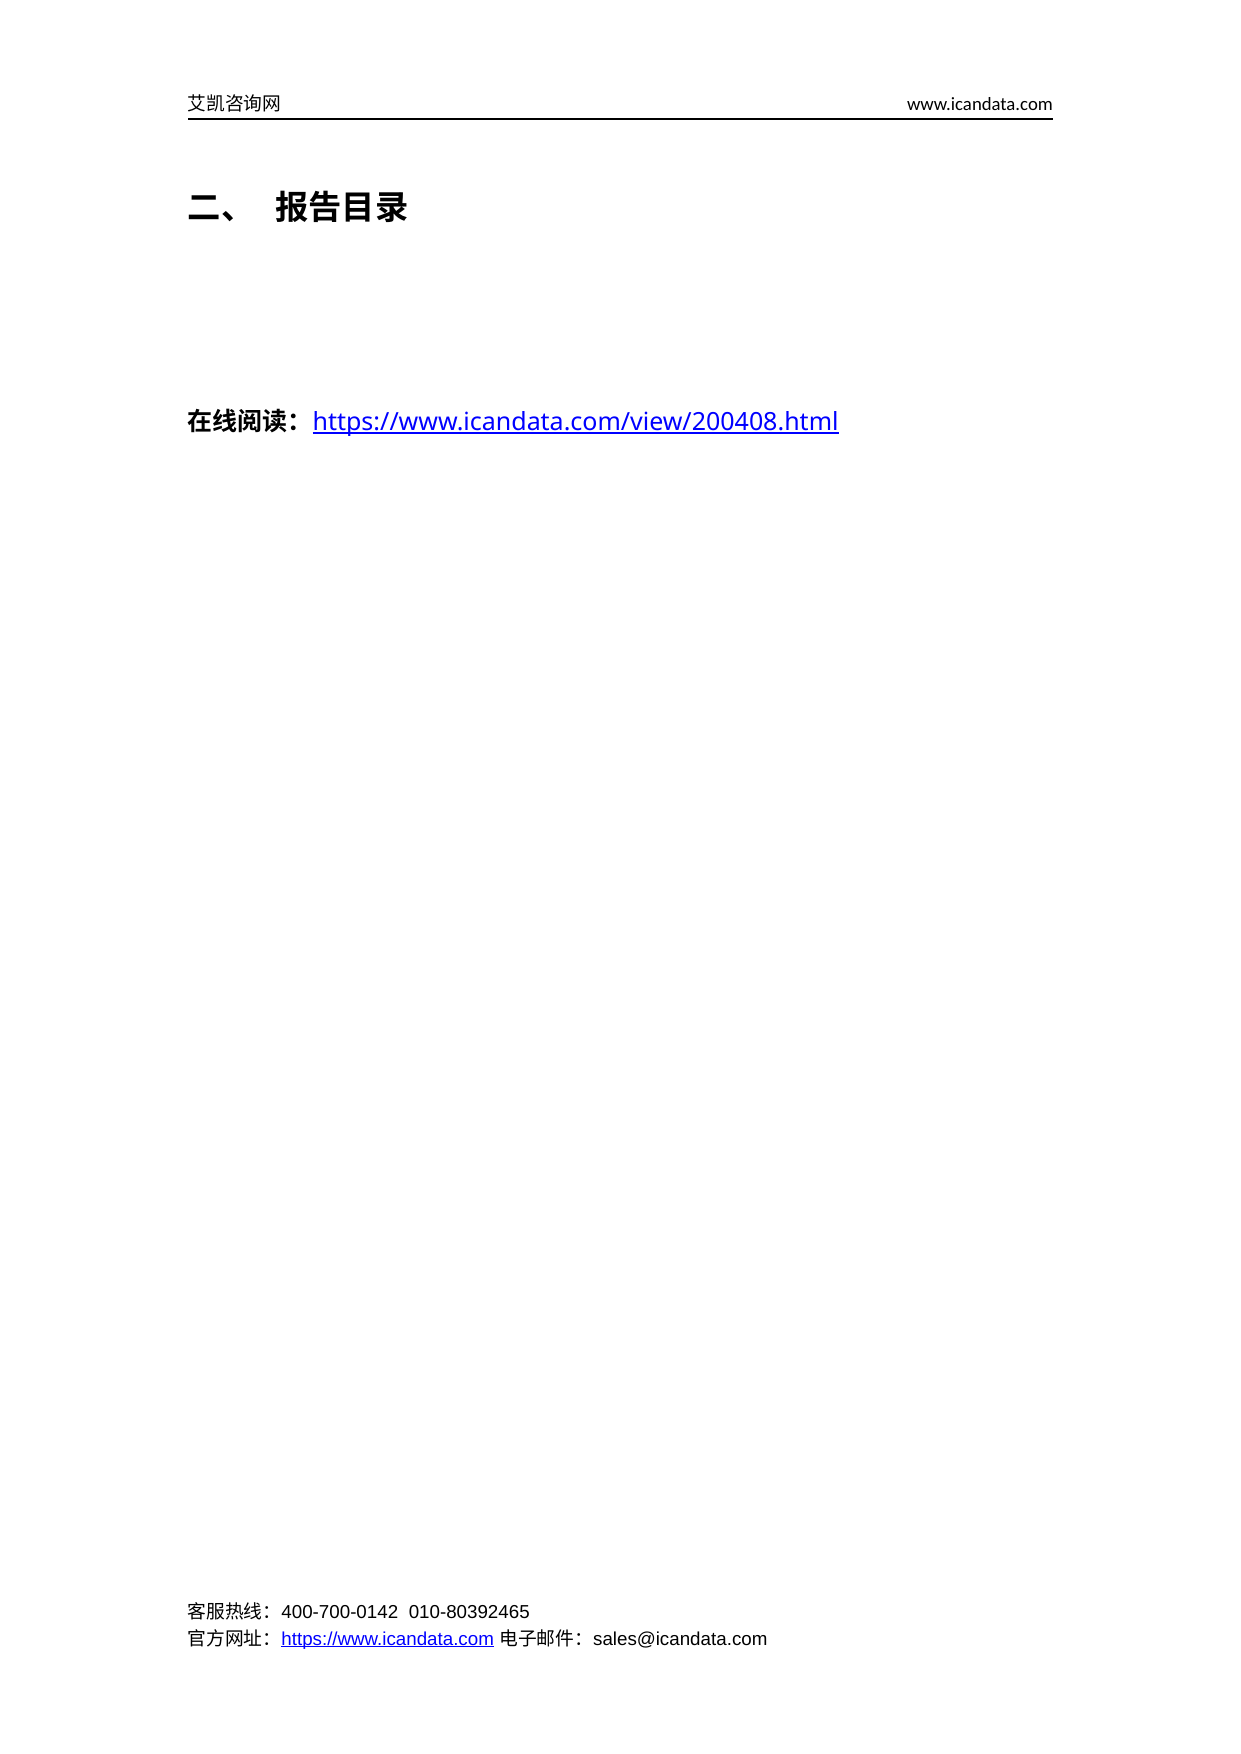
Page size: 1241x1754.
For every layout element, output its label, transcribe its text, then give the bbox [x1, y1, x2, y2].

text 在线阅读：https://www.icandata.com/view/200408.html [187, 387, 1053, 452]
subtitle 报告目录 [187, 172, 1053, 237]
